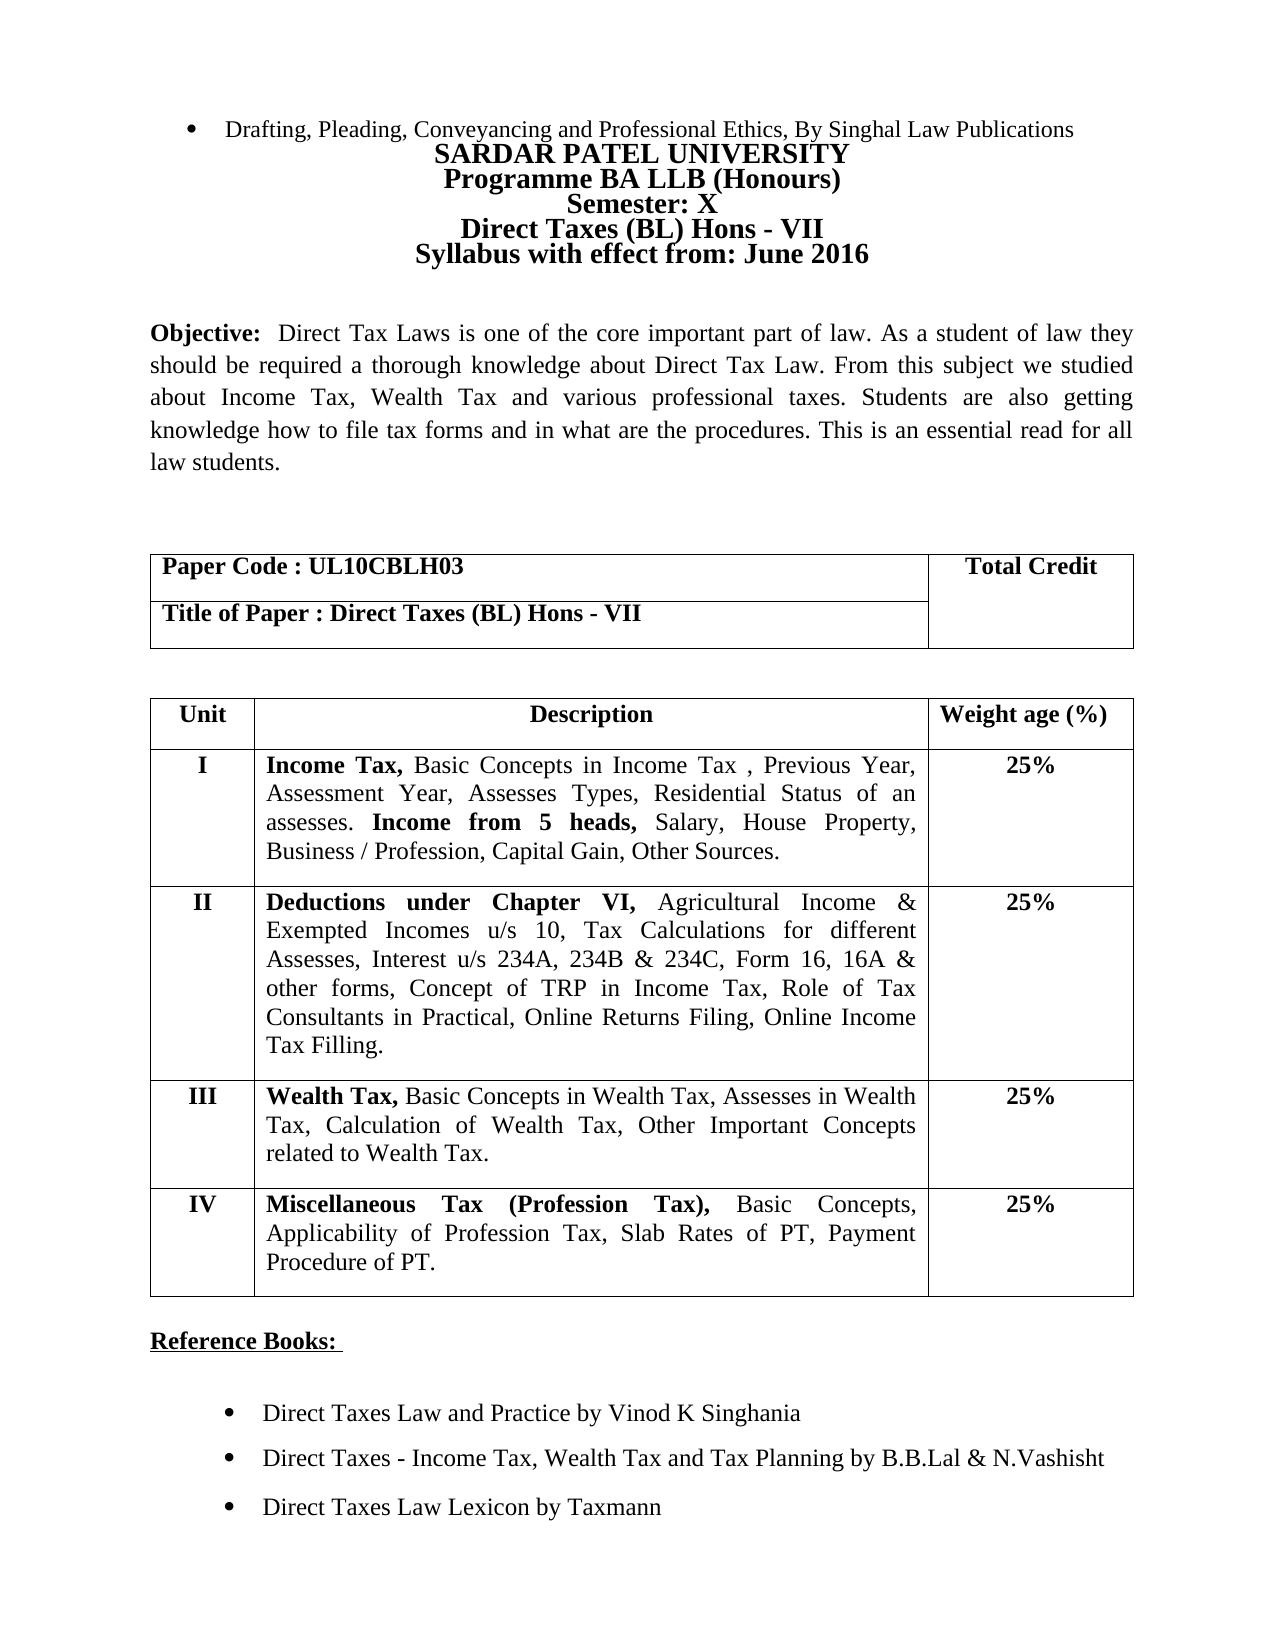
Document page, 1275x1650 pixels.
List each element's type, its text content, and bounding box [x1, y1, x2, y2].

text Semester: X [150, 193, 1134, 218]
table_cell 25% [929, 1189, 1133, 1296]
text Objective: Direct Tax Laws is one of the core important part of law. As a student of law they should be required a thorough knowledge about Direct Tax Law. From this subject we studied about Income Tax, Wealth Tax and various professional taxes. Students are also getting knowledge how to file tax forms and in what are the procedures. This is an essential read for all law students. [150, 318, 1134, 476]
text SARDAR PATEL UNIVERSITY [150, 143, 1134, 168]
table_cell Wealth Tax, Basic Concepts in Wealth Tax, Assesses in Wealth Tax, Calculation of Wealth Tax, Other Important Concepts related to Wealth Tax. [255, 1081, 928, 1188]
table_header Paper Code : UL10CBLH03 [151, 555, 928, 601]
table_cell 25% [929, 750, 1133, 886]
text Programme BA LLB (Honours) [150, 168, 720, 193]
table_header Unit [151, 699, 254, 749]
table_cell III [151, 1081, 254, 1188]
text Programme BA LLB (Honours) [718, 168, 836, 193]
list Direct Taxes - Income Tax, Wealth Tax and Tax Planning by B.B.Lal & N.Vashisht [225, 1449, 1134, 1471]
table_header Weight age (%) [929, 699, 1133, 749]
table_cell IV [151, 1189, 254, 1296]
text Direct Taxes (BL) Hons - VII [150, 218, 632, 243]
text Reference Books: [150, 1326, 1134, 1355]
table_cell 25% [929, 1081, 1133, 1188]
list Direct Taxes Law Lexicon by Taxmann [225, 1498, 1134, 1519]
table_cell 25% [929, 887, 1133, 1080]
list Direct Taxes Law and Practice by Vinod K Singhania [225, 1404, 1134, 1426]
text Syllabus with effect from: June 2016 [150, 243, 1134, 268]
table_cell Deductions under Chapter VI, Agricultural Income & Exempted Incomes u/s 10, Tax Calculations for different Assesses, Interest u/s 234A, 234B & 234C, Form 16, 16A & other forms, Concept of TRP in Income Tax, Role of Tax Consultants in Practical, Online Returns Filing, Online Income Tax Filling. [255, 887, 928, 1080]
table_cell II [151, 887, 254, 1080]
text Direct Taxes (BL) Hons - VII [676, 218, 1134, 243]
table_cell Income Tax, Basic Concepts in Income Tax , Previous Year, Assessment Year, Assesses Types, Residential Status of an assesses. Income from 5 heads, Salary, House Property, Business / Profession, Capital Gain, Other Sources. [255, 750, 928, 886]
table_cell Title of Paper : Direct Taxes (BL) Hons - VII [151, 602, 928, 647]
table_header Description [255, 699, 928, 749]
list Drafting, Pleading, Conveyancing and Professional Ethics, By Singhal Law Publications [187, 116, 1134, 143]
text Programme BA LLB (Honours) [833, 168, 1134, 193]
table_header Total Credit [929, 555, 1133, 647]
table_cell I [151, 750, 254, 886]
table_cell Miscellaneous Tax (Profession Tax), Basic Concepts, Applicability of Profession Tax, Slab Rates of PT, Payment Procedure of PT. [255, 1189, 928, 1296]
